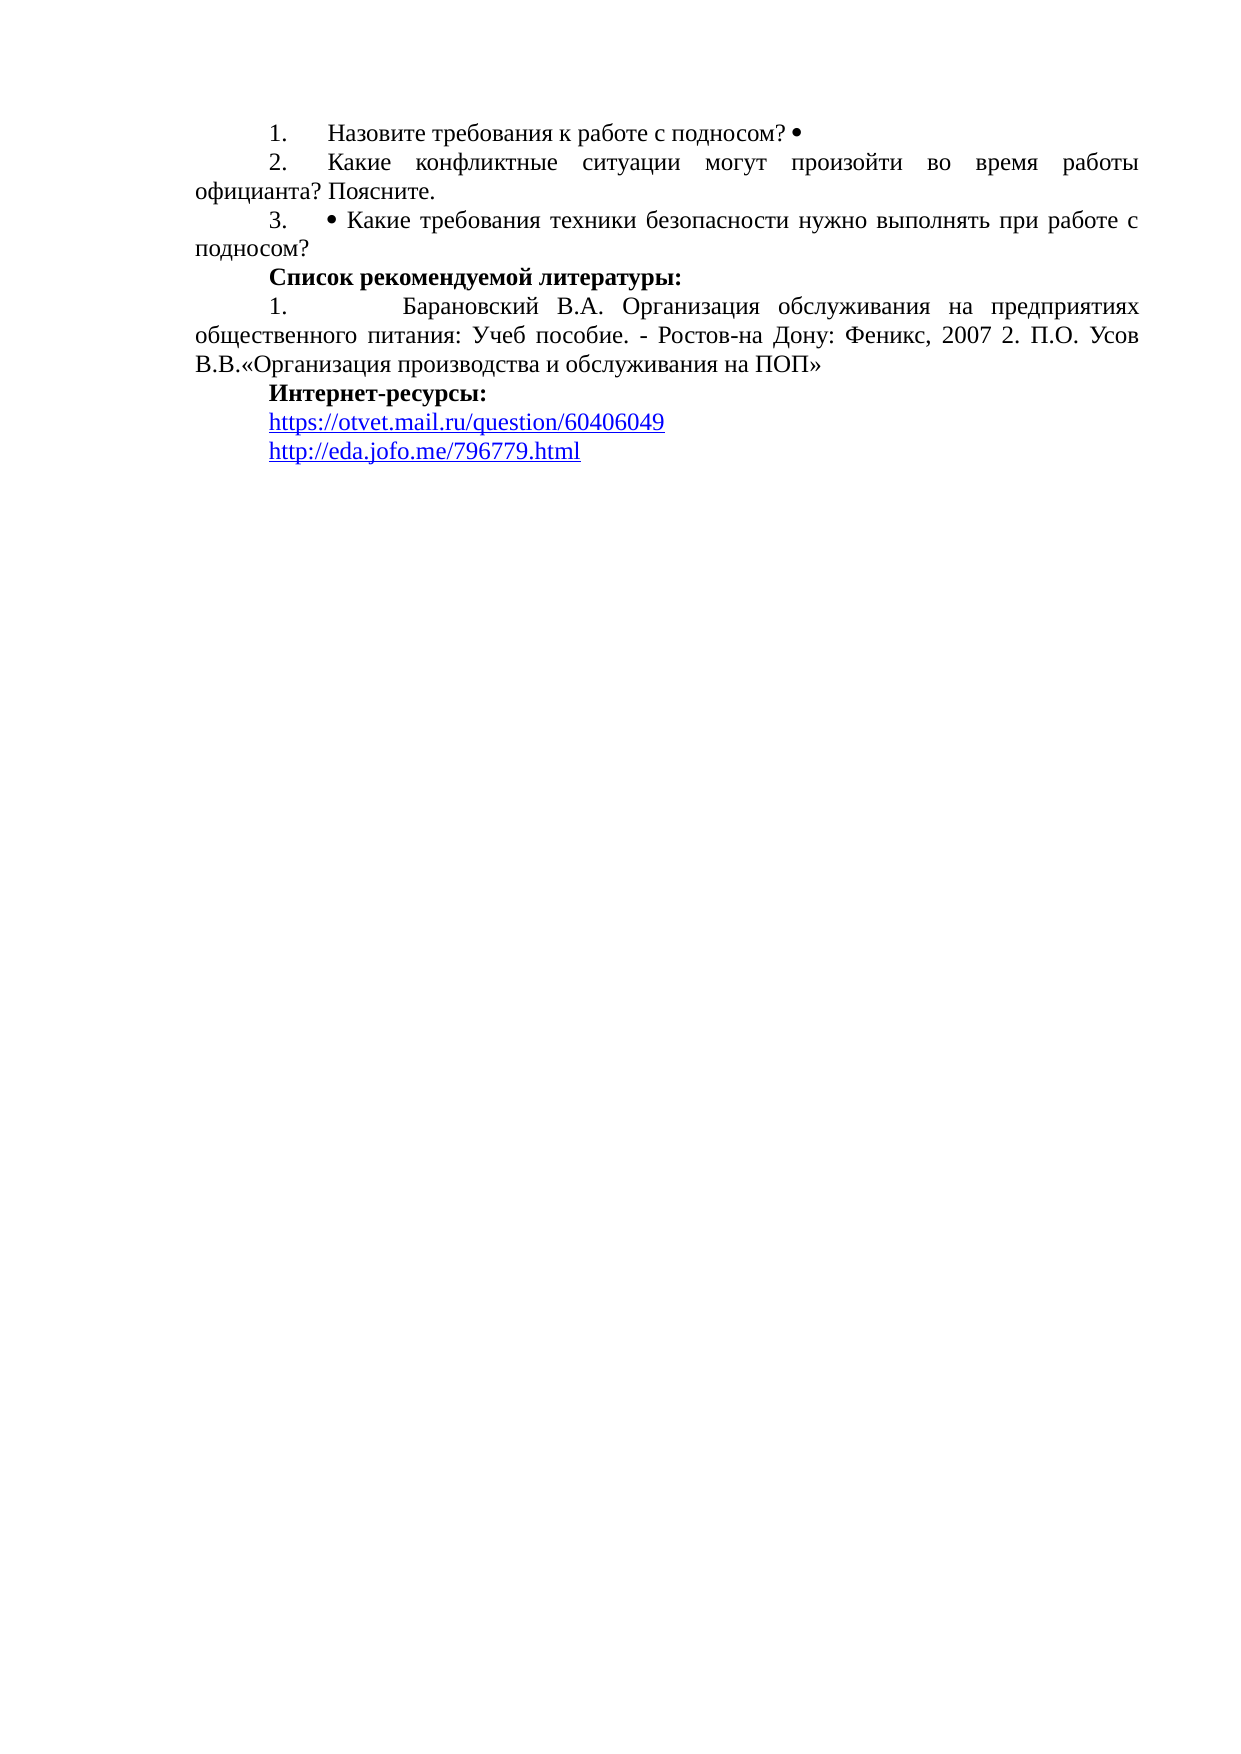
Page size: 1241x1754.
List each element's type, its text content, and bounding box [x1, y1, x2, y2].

list Барановский В.А. Организация обслуживания на предприятиях общественного питания: Учеб пособие. - Ростов-на Дону: Феникс, 2007 2. П.О. Усов В.В.«Организация производства и обслуживания на ПОП» [195, 291, 1140, 378]
text http://eda.jofo.me/796779.html [195, 436, 1140, 464]
list Назовите требования к работе с подносом? [195, 118, 1140, 147]
text Интернет-ресурсы: [195, 378, 1140, 407]
list Какие конфликтные ситуации могут произойти во время работы официанта? Поясните. [195, 147, 1140, 204]
list Какие требования техники безопасности нужно выполнять при работе с подносом? [195, 205, 1140, 262]
text Список рекомендуемой литературы: [195, 262, 1140, 291]
text https://otvet.mail.ru/question/60406049 [195, 407, 1140, 436]
